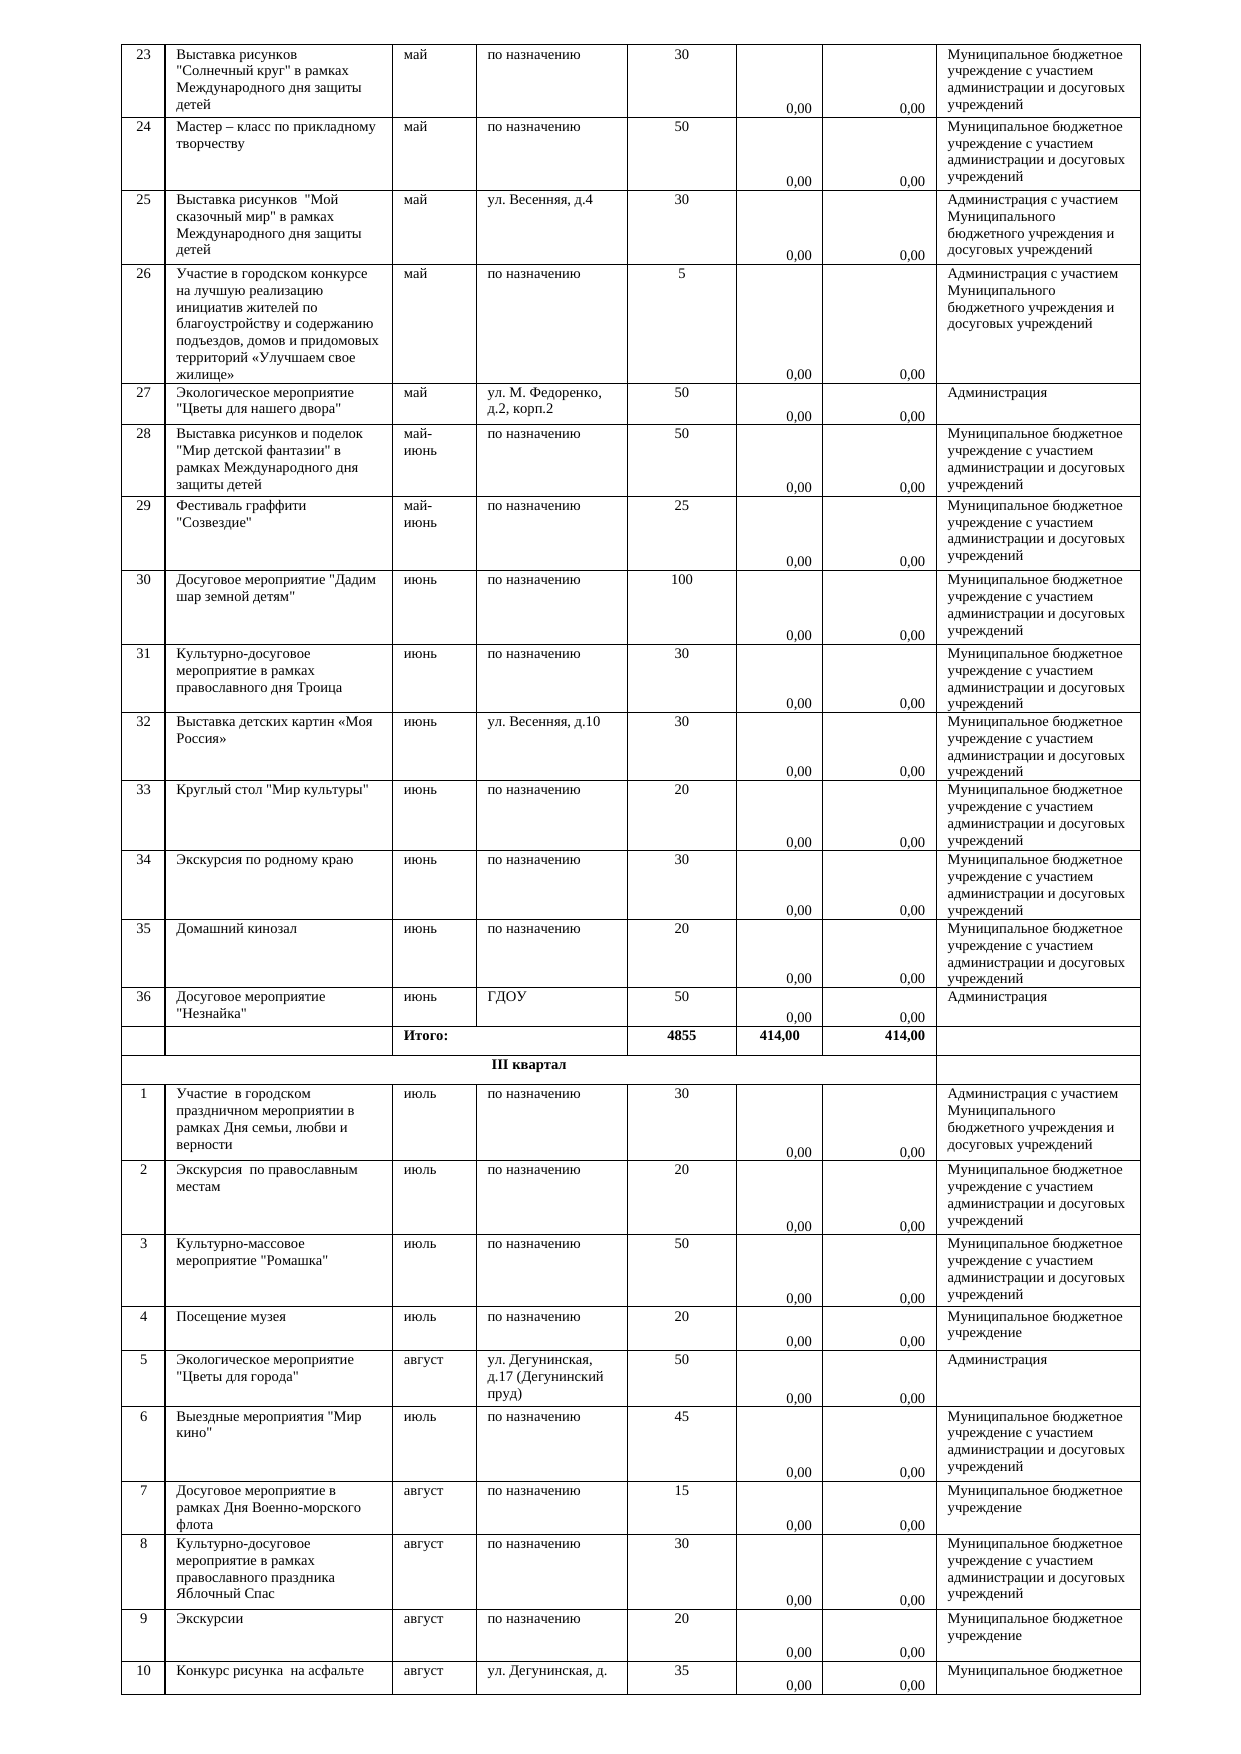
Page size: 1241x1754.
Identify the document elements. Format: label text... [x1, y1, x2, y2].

table_cell III квартал [122, 1056, 936, 1084]
table_cell Экологическое мероприятие "Цветы для города" [166, 1351, 392, 1406]
table_cell 15 [628, 1482, 736, 1534]
table_cell 414,00 [823, 1027, 936, 1055]
table_cell 20 [628, 920, 736, 987]
table_cell Культурно-досуговое мероприятие в рамках православного дня Троица [166, 645, 392, 712]
table_cell Муниципальное бюджетное учреждение с участием администрации и досуговых учреждений [937, 781, 1140, 850]
table_cell Муниципальное бюджетное учреждение с участием администрации и досуговых учреждений [937, 1161, 1140, 1234]
table_cell 20 [628, 1610, 736, 1661]
table_cell Муниципальное бюджетное учреждение с участием администрации и досуговых учреждений [937, 1407, 1140, 1481]
table_cell май [393, 384, 476, 424]
table_cell 32 [122, 713, 164, 780]
table_cell 7 [122, 1482, 164, 1534]
table_cell 50 [628, 118, 736, 190]
table_cell август [393, 1662, 476, 1694]
table_cell 0,00 [823, 781, 936, 850]
table_cell май [393, 265, 476, 382]
table_cell июль [393, 1235, 476, 1306]
table_cell 23 [122, 45, 164, 117]
table_cell 0,00 [737, 118, 822, 190]
table_cell по назначению [477, 265, 627, 382]
table_cell Выставка рисунков "Солнечный круг" в рамках Международного дня защиты детей [166, 45, 392, 117]
table_cell 0,00 [737, 1407, 822, 1481]
table_cell Участие в городском праздничном мероприятии в рамках Дня семьи, любви и верности [166, 1085, 392, 1160]
table_cell 3 [122, 1235, 164, 1306]
table_cell август [393, 1610, 476, 1661]
table_cell по назначению [477, 1307, 627, 1350]
table_cell 0,00 [823, 645, 936, 712]
table_cell 0,00 [737, 1307, 822, 1350]
table_cell 20 [628, 781, 736, 850]
table_cell 30 [628, 191, 736, 264]
table_cell Муниципальное бюджетное учреждение с участием администрации и досуговых учреждений [937, 497, 1140, 570]
table_cell 26 [122, 265, 164, 382]
table_cell Администрация с участием Муниципального бюджетного учреждения и досуговых учреждений [937, 191, 1140, 264]
table_cell по назначению [477, 571, 627, 644]
table_cell по назначению [477, 1535, 627, 1609]
table_cell 6 [122, 1407, 164, 1481]
table_cell 0,00 [737, 781, 822, 850]
table_cell 0,00 [823, 384, 936, 424]
table_cell июль [393, 1161, 476, 1234]
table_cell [477, 1662, 627, 1694]
table_cell 4855 [628, 1027, 736, 1055]
table_cell 50 [628, 384, 736, 424]
table_cell 25 [122, 191, 164, 264]
table_cell [937, 1056, 1140, 1084]
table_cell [937, 1535, 1140, 1609]
table_cell по назначению [477, 920, 627, 987]
table_cell 0,00 [823, 265, 936, 382]
table_cell 35 [628, 1662, 736, 1694]
table_cell 30 [628, 713, 736, 780]
table_cell 27 [122, 384, 164, 424]
table_cell 0,00 [823, 118, 936, 190]
table_cell 35 [122, 920, 164, 987]
table_cell Муниципальное бюджетное учреждение с участием администрации и досуговых учреждений [937, 851, 1140, 919]
table_cell Домашний кинозал [166, 920, 392, 987]
table_cell Культурно-досуговое мероприятие в рамках православного праздника Яблочный Спас [166, 1535, 392, 1609]
table_cell 0,00 [737, 1535, 822, 1609]
table_cell июнь [393, 988, 476, 1026]
table_cell 0,00 [737, 265, 822, 382]
table_cell 5 [122, 1351, 164, 1406]
table_cell Муниципальное бюджетное учреждение с участием администрации и досуговых учреждений [937, 713, 1140, 780]
table_cell по назначению [477, 1235, 627, 1306]
table_cell 50 [628, 1235, 736, 1306]
table_cell по назначению [477, 1161, 627, 1234]
table_cell 0,00 [737, 988, 822, 1026]
table_cell 0,00 [737, 1662, 822, 1694]
table_cell май- июнь [393, 497, 476, 570]
table_cell Выставка детских картин «Моя Россия» [166, 713, 392, 780]
table_cell Посещение музея [166, 1307, 392, 1350]
table_cell август [393, 1351, 476, 1406]
table_cell июнь [393, 571, 476, 644]
table_cell 28 [122, 425, 164, 496]
table_cell май [393, 45, 476, 117]
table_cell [937, 45, 1140, 117]
table_cell май [393, 118, 476, 190]
table_cell 0,00 [823, 1235, 936, 1306]
table_cell 0,00 [823, 1161, 936, 1234]
table_cell май-июнь [393, 425, 476, 496]
table_cell 31 [122, 645, 164, 712]
table_cell Выставка рисунков "Мой сказочный мир" в рамках Международного дня защиты детей [166, 191, 392, 264]
table_cell 0,00 [823, 1307, 936, 1350]
table_cell 0,00 [823, 1535, 936, 1609]
table_cell Муниципальное бюджетное учреждение с участием администрации и досуговых учреждений [937, 645, 1140, 712]
table_cell июнь [393, 645, 476, 712]
table_cell 0,00 [737, 1235, 822, 1306]
table_cell по назначению [477, 645, 627, 712]
table_cell июнь [393, 781, 476, 850]
table_cell 8 [122, 1535, 164, 1609]
table_cell 5 [628, 265, 736, 382]
table_cell Экологическое мероприятие "Цветы для нашего двора" [166, 384, 392, 424]
table_cell 24 [122, 118, 164, 190]
table_cell 0,00 [823, 1482, 936, 1534]
table_cell [122, 1027, 164, 1055]
table_cell 0,00 [737, 1482, 822, 1534]
table_cell 2 [122, 1161, 164, 1234]
table_cell по назначению [477, 1407, 627, 1481]
table_cell Досуговое мероприятие "Дадим шар земной детям" [166, 571, 392, 644]
table_cell Круглый стол "Мир культуры" [166, 781, 392, 850]
table_cell Досуговое мероприятие "Незнайка" [166, 988, 392, 1026]
table_cell Выездные мероприятия "Мир кино" [166, 1407, 392, 1481]
table_cell по назначению [477, 851, 627, 919]
table_cell 0,00 [823, 920, 936, 987]
table_cell 9 [122, 1610, 164, 1661]
table_cell Администрация с участием Муниципального бюджетного учреждения и досуговых учреждений [937, 1085, 1140, 1160]
table_cell июль [393, 1307, 476, 1350]
table_cell 100 [628, 571, 736, 644]
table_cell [937, 1662, 1140, 1694]
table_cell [937, 118, 1140, 190]
table_cell 0,00 [737, 851, 822, 919]
table_cell Фестиваль граффити "Созвездие" [166, 497, 392, 570]
table_cell 50 [628, 988, 736, 1026]
table_cell июль [393, 1085, 476, 1160]
table_cell 0,00 [737, 1085, 822, 1160]
table_cell 30 [628, 851, 736, 919]
table_cell по назначению [477, 425, 627, 496]
table_cell Экскурсии [166, 1610, 392, 1661]
table_cell 0,00 [737, 1351, 822, 1406]
table_cell Экскурсия по православным местам [166, 1161, 392, 1234]
table_cell 25 [628, 497, 736, 570]
table_cell ул. Дегунинская, д.17 (Дегунинский пруд) [477, 1351, 627, 1406]
table_cell ул. М. Федоренко, д.2, корп.2 [477, 384, 627, 424]
table_cell 0,00 [737, 45, 822, 117]
table_cell 20 [628, 1161, 736, 1234]
table_cell Муниципальное бюджетное учреждение с участием администрации и досуговых учреждений [937, 1235, 1140, 1306]
table_cell Муниципальное бюджетное учреждение [937, 1610, 1140, 1661]
table_cell 0,00 [823, 1407, 936, 1481]
table_cell 0,00 [823, 497, 936, 570]
table_cell июль [393, 1407, 476, 1481]
table_cell 0,00 [823, 988, 936, 1026]
table_cell 0,00 [823, 1662, 936, 1694]
table_cell Муниципальное бюджетное учреждение с участием администрации и досуговых учреждений [937, 425, 1140, 496]
table_cell Досуговое мероприятие в рамках Дня Военно-морского флота [166, 1482, 392, 1534]
table_cell 0,00 [823, 45, 936, 117]
table_cell 1 [122, 1085, 164, 1160]
table_cell 0,00 [737, 1610, 822, 1661]
table_cell 33 [122, 781, 164, 850]
table_cell 10 [122, 1662, 164, 1694]
table_cell 0,00 [737, 497, 822, 570]
table_cell 36 [122, 988, 164, 1026]
table_cell Экскурсия по родному краю [166, 851, 392, 919]
table_cell Администрация [937, 384, 1140, 424]
table_cell 0,00 [737, 191, 822, 264]
table_cell июнь [393, 920, 476, 987]
table_cell Муниципальное бюджетное учреждение с участием администрации и досуговых учреждений [937, 571, 1140, 644]
table_cell 45 [628, 1407, 736, 1481]
table_cell 0,00 [823, 713, 936, 780]
table_cell июнь [393, 713, 476, 780]
table_cell 0,00 [737, 645, 822, 712]
table_cell по назначению [477, 1610, 627, 1661]
table_cell Культурно-массовое мероприятие "Ромашка" [166, 1235, 392, 1306]
table_cell Администрация [937, 988, 1140, 1026]
table_cell 29 [122, 497, 164, 570]
table_cell Муниципальное бюджетное учреждение [937, 1482, 1140, 1534]
table_cell 0,00 [823, 1085, 936, 1160]
table_cell Муниципальное бюджетное учреждение с участием администрации и досуговых учреждений [937, 920, 1140, 987]
table_cell 30 [628, 1535, 736, 1609]
table_cell 30 [122, 571, 164, 644]
table_cell 0,00 [823, 1610, 936, 1661]
table_cell Администрация с участием Муниципального бюджетного учреждения и досуговых учреждений [937, 265, 1140, 382]
table_cell [937, 1027, 1140, 1055]
table_cell по назначению [477, 1482, 627, 1534]
table_cell 4 [122, 1307, 164, 1350]
table_cell по назначению [477, 45, 627, 117]
table_cell 0,00 [823, 425, 936, 496]
table_cell 30 [628, 45, 736, 117]
table_cell 414,00 [737, 1027, 822, 1055]
table_cell 50 [628, 425, 736, 496]
table_cell Мастер – класс по прикладному творчеству [166, 118, 392, 190]
table_cell по назначению [477, 118, 627, 190]
table_cell май [393, 191, 476, 264]
table_cell 34 [122, 851, 164, 919]
table_cell 0,00 [737, 571, 822, 644]
table_cell по назначению [477, 1085, 627, 1160]
table_cell 0,00 [823, 191, 936, 264]
table_cell 0,00 [737, 920, 822, 987]
table_cell 0,00 [823, 851, 936, 919]
table_cell [166, 1027, 392, 1055]
table_cell 0,00 [737, 713, 822, 780]
table_cell по назначению [477, 497, 627, 570]
table_cell ул. Весенняя, д.4 [477, 191, 627, 264]
table_cell Участие в городском конкурсе на лучшую реализацию инициатив жителей по благоустройству и содержанию подъездов, домов и придомовых территорий «Улучшаем свое жилище» [166, 265, 392, 382]
table_cell август [393, 1482, 476, 1534]
table_cell ул. Весенняя, д.10 [477, 713, 627, 780]
table_cell 30 [628, 1085, 736, 1160]
table_cell Муниципальное бюджетное учреждение [937, 1307, 1140, 1350]
table_cell август [393, 1535, 476, 1609]
table_cell июнь [393, 851, 476, 919]
table_cell Итого: [393, 1027, 627, 1055]
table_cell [166, 1662, 392, 1694]
table_cell 0,00 [823, 1351, 936, 1406]
table_cell по назначению [477, 781, 627, 850]
table_cell 0,00 [823, 571, 936, 644]
table_cell Выставка рисунков и поделок "Мир детской фантазии" в рамках Международного дня защиты детей [166, 425, 392, 496]
table_cell 30 [628, 645, 736, 712]
table_cell 20 [628, 1307, 736, 1350]
table_cell 0,00 [737, 384, 822, 424]
table_cell Администрация [937, 1351, 1140, 1406]
table_cell ГДОУ [477, 988, 627, 1026]
table_cell 50 [628, 1351, 736, 1406]
table_cell 0,00 [737, 425, 822, 496]
table_cell 0,00 [737, 1161, 822, 1234]
